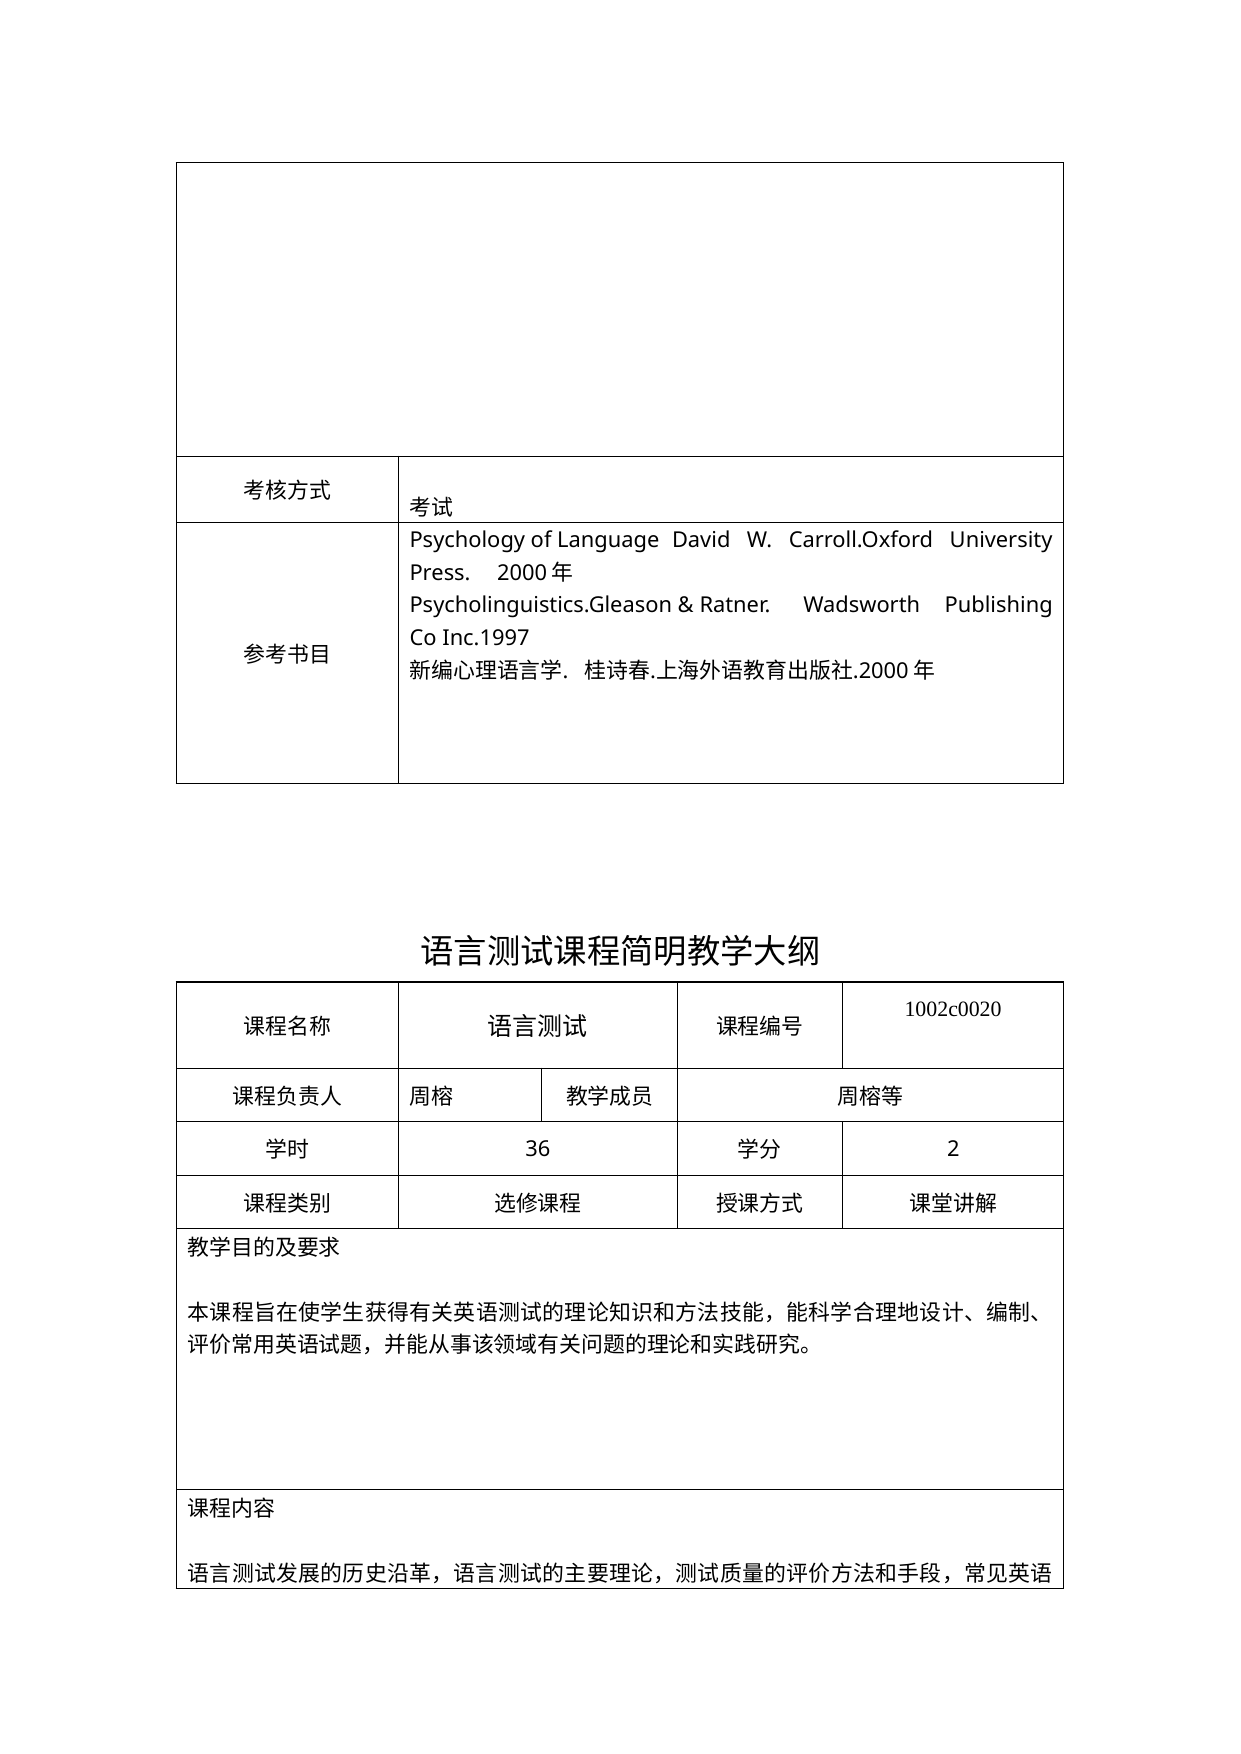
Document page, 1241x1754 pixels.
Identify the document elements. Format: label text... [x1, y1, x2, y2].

text 语言测试课程简明教学大纲 [187, 916, 1053, 981]
table_cell 课程类别 [177, 1176, 398, 1228]
table_cell 参考书目 [177, 523, 398, 783]
table_cell 周榕 [399, 1069, 541, 1121]
table_cell 教学成员 [542, 1069, 677, 1121]
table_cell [177, 1490, 1063, 1588]
table_header 课程名称 [177, 983, 398, 1067]
table_cell 课堂讲解 [843, 1176, 1063, 1228]
table_cell 36 [399, 1122, 677, 1174]
table_cell Psychology of Language David W. Carroll.Oxford University Press. 2000年 Psycholinguistics.Gleason & Ratner. Wadsworth Publishing Co Inc.1997 新编心理语言学. 桂诗春.上海外语教育出版社.2000年 [399, 523, 1063, 783]
table_cell 考试 [399, 457, 1063, 522]
table_cell 2 [843, 1122, 1063, 1174]
table_cell 授课方式 [678, 1176, 842, 1228]
table_cell 学分 [678, 1122, 842, 1174]
table_cell 考核方式 [177, 457, 398, 522]
table_cell 课程负责人 [177, 1069, 398, 1121]
table_cell 选修课程 [399, 1176, 677, 1228]
table_cell 学时 [177, 1122, 398, 1174]
table_header 课程编号 [678, 983, 842, 1067]
table_header 1002c0020 [843, 983, 1063, 1067]
table_header 语言测试 [399, 983, 677, 1067]
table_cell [177, 163, 1063, 456]
table_cell 教学目的及要求 本课程旨在使学生获得有关英语测试的理论知识和方法技能，能科学合理地设计、编制、评价常用英语试题，并能从事该领域有关问题的理论和实践研究。 [177, 1229, 1063, 1489]
table_cell 周榕等 [678, 1069, 1063, 1121]
